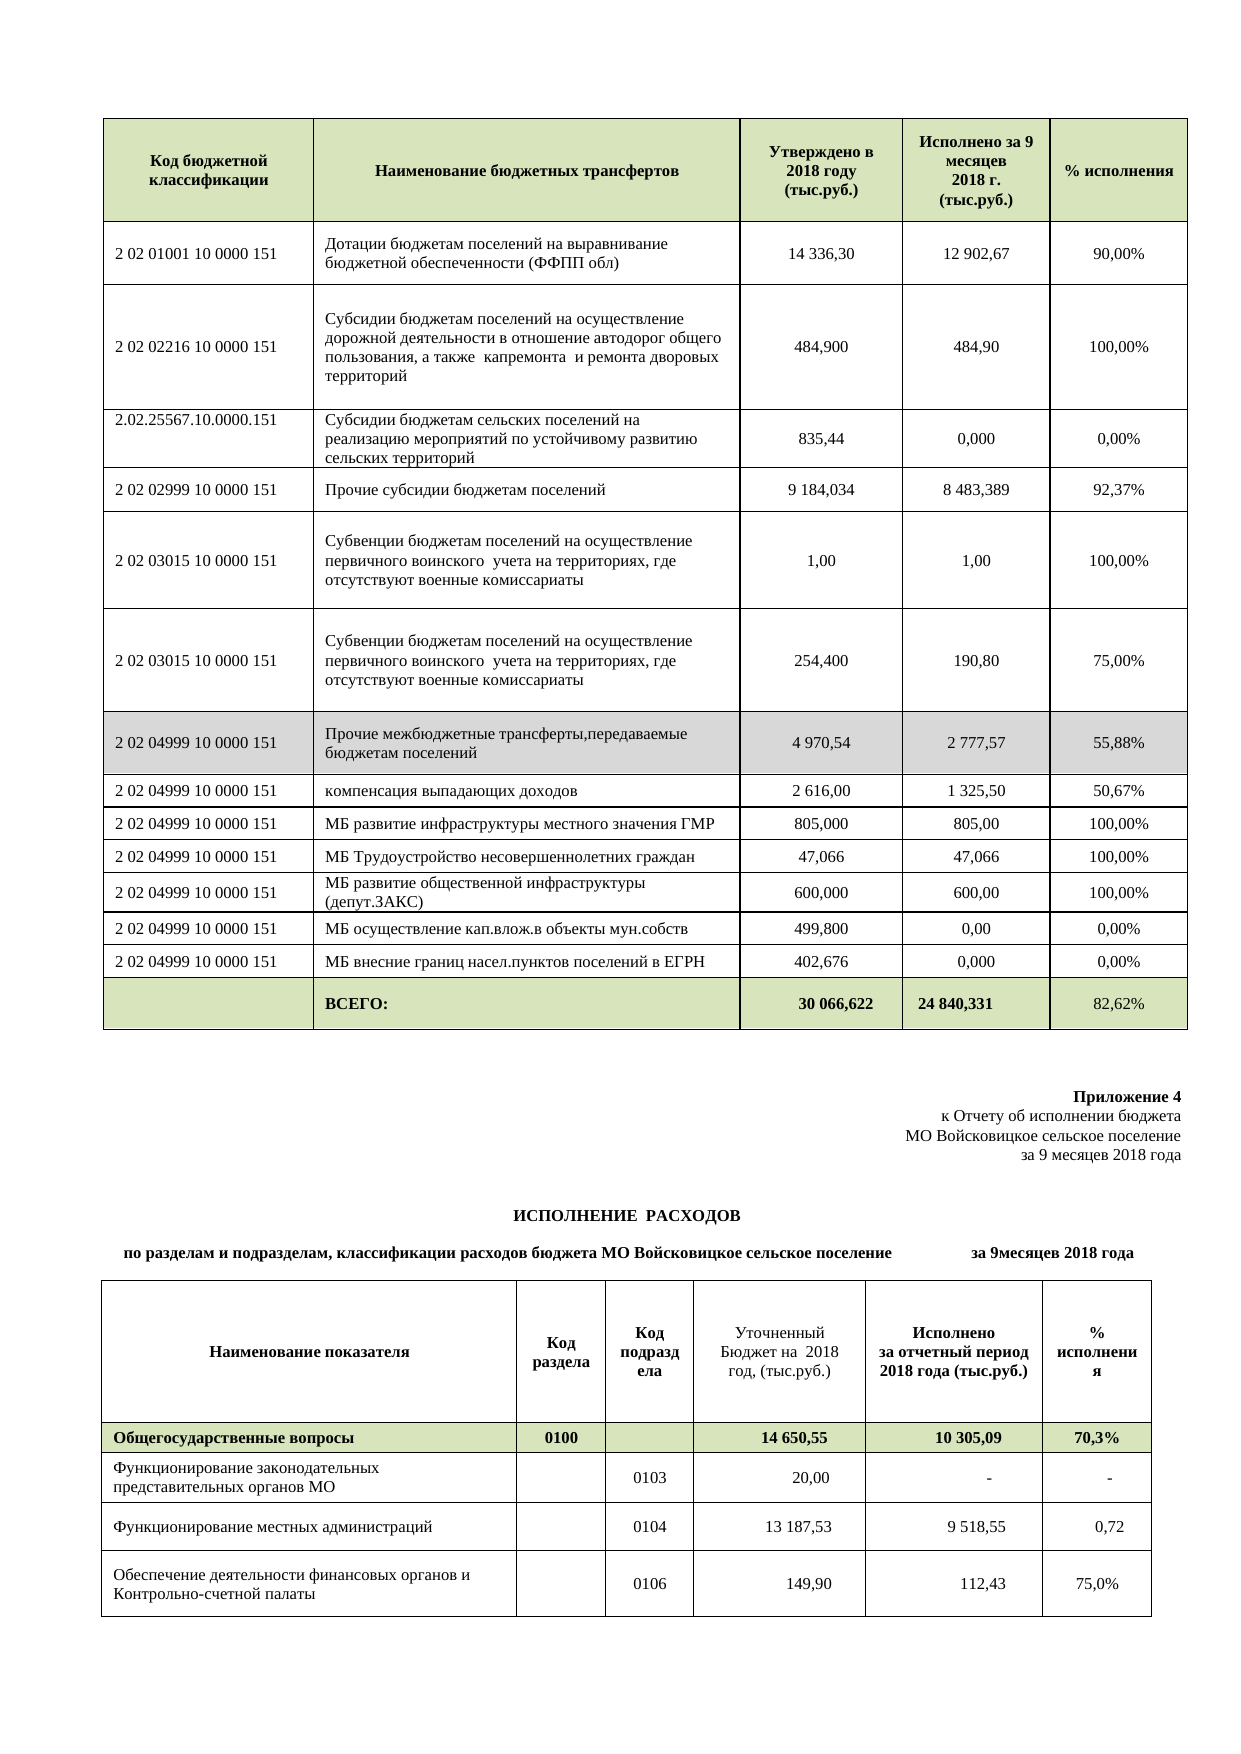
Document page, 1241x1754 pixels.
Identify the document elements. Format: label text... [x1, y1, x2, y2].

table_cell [903, 119, 1049, 221]
table_cell МБ развитие общественной инфраструктуры (депут.ЗАКС) [314, 873, 739, 911]
table_cell % исполнения [1043, 1281, 1151, 1422]
table_cell 402,676 [741, 945, 902, 977]
table_cell 90,00% [1051, 222, 1187, 284]
table_cell Уточненный Бюджет на 2018 год, (тыс.руб.) [694, 1281, 865, 1422]
table_cell 13 187,53 [694, 1503, 865, 1550]
table_cell 9 184,034 [741, 468, 902, 511]
table_header ИСПОЛНЕНИЕ РАСХОДОВ [102, 1193, 1152, 1225]
table_cell 2 02 04999 10 0000 151 [104, 775, 313, 806]
table_cell ВСЕГО: [314, 978, 739, 1028]
table_cell Обеспечение деятельности финансовых органов и Контрольно-счетной палаты [102, 1551, 516, 1616]
table_cell 75,00% [1051, 609, 1187, 711]
table_cell 100,00% [1051, 840, 1187, 872]
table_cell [741, 119, 902, 221]
table_cell 2 02 01001 10 0000 151 [104, 222, 313, 284]
table_cell Субсидии бюджетам сельских поселений на реализацию мероприятий по устойчивому развитию сельских территорий [314, 410, 739, 467]
table_cell 2 02 04999 10 0000 151 [104, 873, 313, 911]
table_cell Исполнено за отчетный период 2018 года (тыс.руб.) [866, 1281, 1042, 1422]
table_cell 47,066 [903, 840, 1049, 872]
table_cell 100,00% [1051, 285, 1187, 409]
text за 9 месяцев 2018 года [103, 1144, 1181, 1164]
table_cell 8 483,389 [903, 468, 1049, 511]
table_cell [517, 1551, 605, 1616]
table_cell Субсидии бюджетам поселений на осуществление дорожной деятельности в отношение автодорог общего пользования, а также капремонта и ремонта дворовых территорий [314, 285, 739, 409]
table_cell 75,0% [1043, 1551, 1151, 1616]
table_cell 0,00% [1051, 945, 1187, 977]
table_cell Субвенции бюджетам поселений на осуществление первичного воинского учета на территориях, где отсутствуют военные комиссариаты [314, 512, 739, 608]
table_cell 100,00% [1051, 808, 1187, 839]
table_cell 82,62% [1051, 978, 1187, 1028]
table_cell 190,80 [903, 609, 1049, 711]
table_cell - [1043, 1453, 1151, 1502]
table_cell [104, 119, 313, 221]
table_cell 14 336,30 [741, 222, 902, 284]
table_cell 1 325,50 [903, 775, 1049, 806]
table_cell 30 066,622 [741, 978, 902, 1028]
table_cell [517, 1503, 605, 1550]
text Приложение 4 [103, 1087, 1181, 1106]
table_cell 20,00 [694, 1453, 865, 1502]
table_cell 254,400 [741, 609, 902, 711]
table_cell 2 616,00 [741, 775, 902, 806]
table_cell 2 777,57 [903, 712, 1049, 773]
table_cell 805,00 [903, 808, 1049, 839]
table_cell 0,000 [903, 945, 1049, 977]
table_cell 0,00% [1051, 410, 1187, 467]
table_cell 2 02 04999 10 0000 151 [104, 808, 313, 839]
table_cell 1,00 [903, 512, 1049, 608]
table_cell Функционирование законодательных представительных органов МО [102, 1453, 516, 1502]
table_cell 499,800 [741, 913, 902, 944]
table_cell 70,3% [1043, 1423, 1151, 1452]
table_cell по разделам и подразделам, классификации расходов бюджета МО Войсковицкое сельское поселение за 9месяцев 2018 года [102, 1225, 1152, 1280]
table_cell МБ развитие инфраструктуры местного значения ГМР [314, 808, 739, 839]
table_cell 484,900 [741, 285, 902, 409]
table_cell Общегосударственные вопросы [102, 1423, 516, 1452]
table_cell 2 02 02999 10 0000 151 [104, 468, 313, 511]
table_cell 2 02 02216 10 0000 151 [104, 285, 313, 409]
table_cell 55,88% [1051, 712, 1187, 773]
table_cell 9 518,55 [866, 1503, 1042, 1550]
table_cell - [866, 1453, 1042, 1502]
table_cell 100,00% [1051, 512, 1187, 608]
table_cell 0103 [606, 1453, 693, 1502]
text к Отчету об исполнении бюджета [103, 1106, 1181, 1125]
table_cell 92,37% [1051, 468, 1187, 511]
table_cell 2 02 04999 10 0000 151 [104, 712, 313, 773]
table_cell 149,90 [694, 1551, 865, 1616]
table_cell 0,000 [903, 410, 1049, 467]
table_cell 0,00 [903, 913, 1049, 944]
table_cell 0100 [517, 1423, 605, 1452]
table_cell МБ внесние границ насел.пунктов поселений в ЕГРН [314, 945, 739, 977]
table_cell 50,67% [1051, 775, 1187, 806]
table_cell 2 02 04999 10 0000 151 [104, 945, 313, 977]
table_cell 10 305,09 [866, 1423, 1042, 1452]
table_cell 0106 [606, 1551, 693, 1616]
table_cell % исполнения [1051, 119, 1187, 221]
table_cell 600,00 [903, 873, 1049, 911]
table_cell [517, 1453, 605, 1502]
table_cell 600,000 [741, 873, 902, 911]
table_cell 835,44 [741, 410, 902, 467]
table_cell Прочие субсидии бюджетам поселений [314, 468, 739, 511]
table_cell Прочие межбюджетные трансферты,передаваемые бюджетам поселений [314, 712, 739, 773]
table_cell Субвенции бюджетам поселений на осуществление первичного воинского учета на территориях, где отсутствуют военные комиссариаты [314, 609, 739, 711]
table_cell Наименование показателя [102, 1281, 516, 1422]
table_cell 12 902,67 [903, 222, 1049, 284]
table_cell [314, 119, 739, 221]
table_cell МБ Трудоустройство несовершеннолетних граждан [314, 840, 739, 872]
text МО Войсковицкое сельское поселение [103, 1125, 1181, 1144]
table_cell 0,72 [1043, 1503, 1151, 1550]
table_cell компенсация выпадающих доходов [314, 775, 739, 806]
table_cell 2 02 03015 10 0000 151 [104, 609, 313, 711]
table_cell 2 02 03015 10 0000 151 [104, 512, 313, 608]
table_cell 0104 [606, 1503, 693, 1550]
table_cell 24 840,331 [903, 978, 1049, 1028]
table_cell [104, 978, 313, 1028]
table_cell Код раздела [517, 1281, 605, 1422]
table_cell 2 02 04999 10 0000 151 [104, 840, 313, 872]
table_cell 484,90 [903, 285, 1049, 409]
table_cell Функционирование местных администраций [102, 1503, 516, 1550]
table_cell 2.02.25567.10.0000.151 [104, 410, 313, 467]
table_cell [606, 1423, 693, 1452]
table_cell 4 970,54 [741, 712, 902, 773]
table_cell 805,000 [741, 808, 902, 839]
table_cell 2 02 04999 10 0000 151 [104, 913, 313, 944]
table_cell 14 650,55 [694, 1423, 865, 1452]
table_cell 47,066 [741, 840, 902, 872]
table_cell Дотации бюджетам поселений на выравнивание бюджетной обеспеченности (ФФПП обл) [314, 222, 739, 284]
table_cell МБ осуществление кап.влож.в объекты мун.собств [314, 913, 739, 944]
table_cell Код подраздела [606, 1281, 693, 1422]
table_cell 0,00% [1051, 913, 1187, 944]
table_cell 1,00 [741, 512, 902, 608]
table_cell 112,43 [866, 1551, 1042, 1616]
table_cell 100,00% [1051, 873, 1187, 911]
